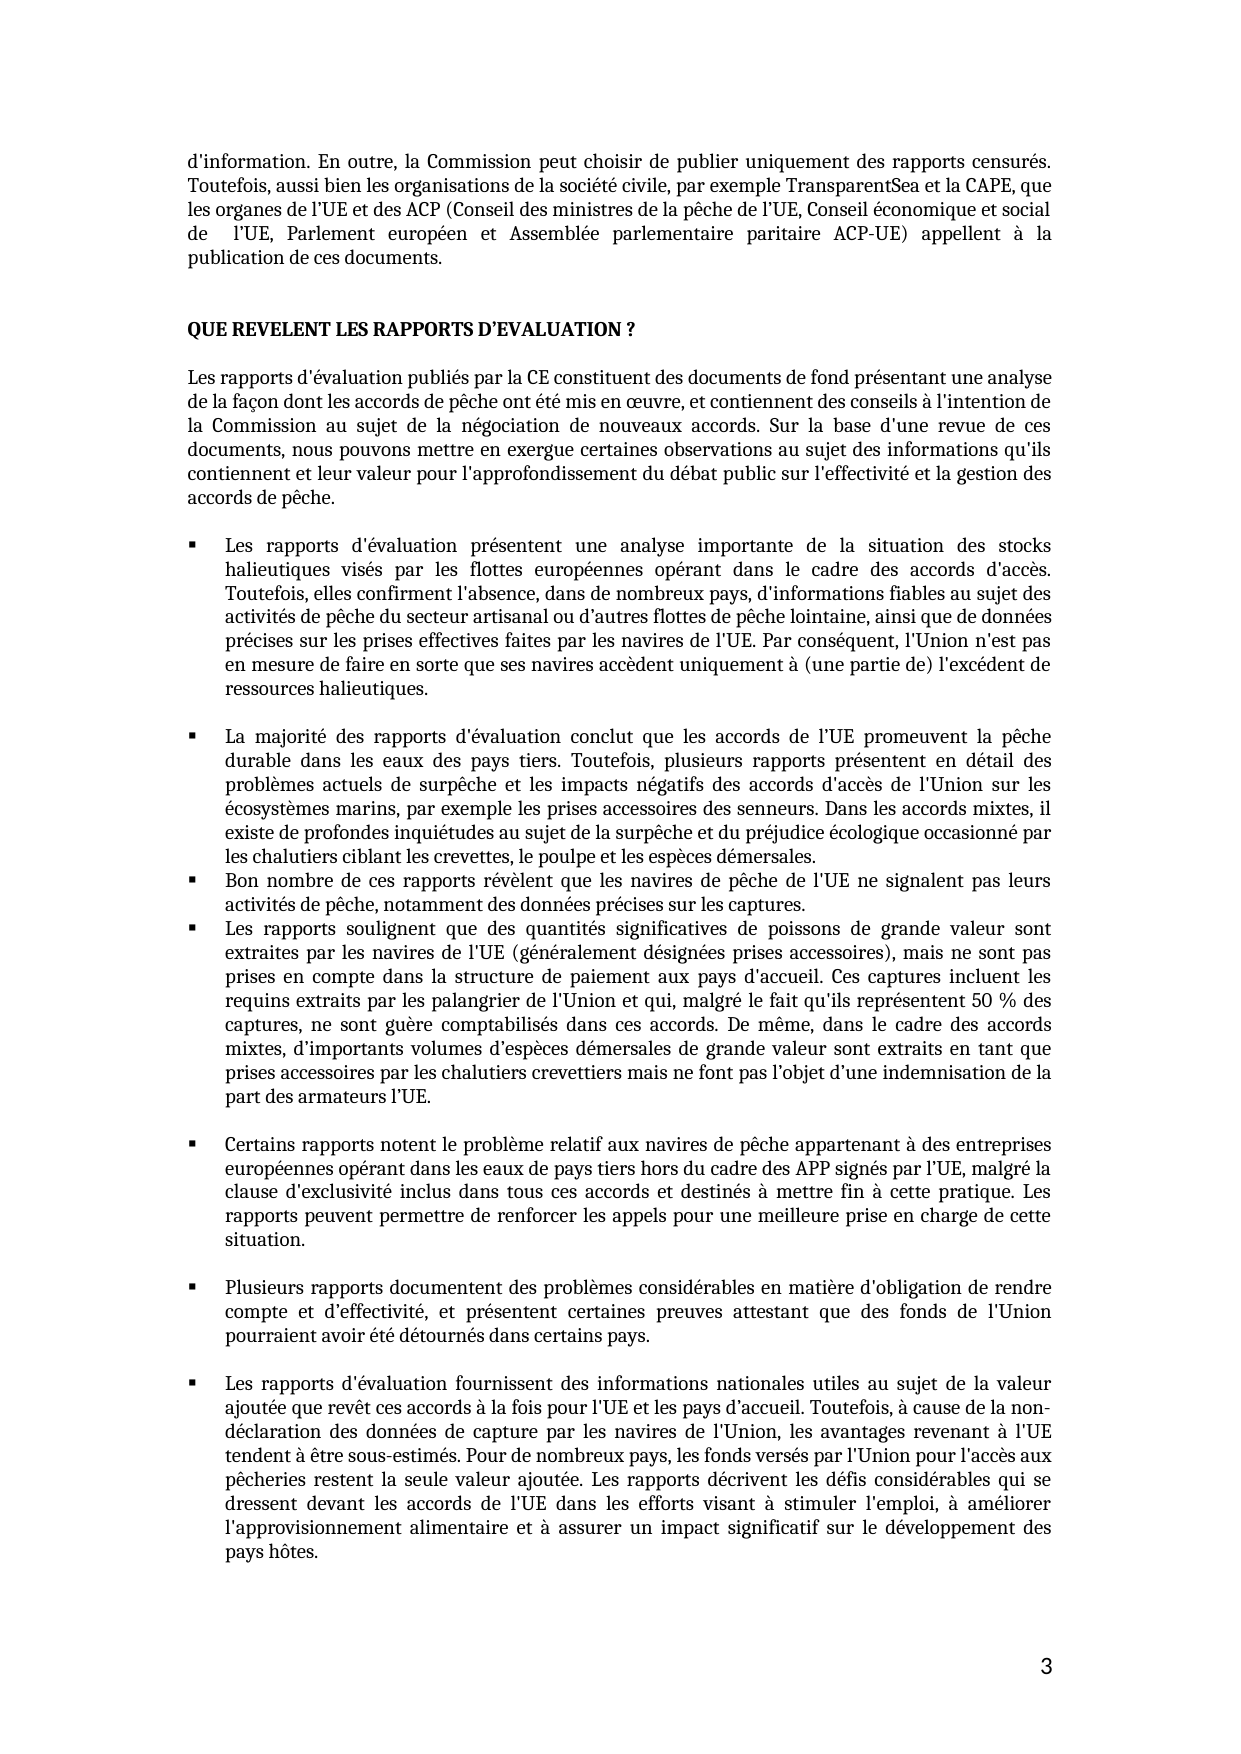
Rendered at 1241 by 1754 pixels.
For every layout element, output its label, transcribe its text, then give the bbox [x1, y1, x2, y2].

list Plusieurs rapports documentent des problèmes considérables en matière d'obligation de rendre compte et d’effectivité, et présentent certaines preuves attestant que des fonds de l'Union pourraient avoir été détournés dans certains pays. [187, 1276, 1053, 1348]
list Les rapports d'évaluation présentent une analyse importante de la situation des stocks halieutiques visés par les flottes européennes opérant dans le cadre des accords d'accès. Toutefois, elles confirment l'absence, dans de nombreux pays, d'informations fiables au sujet des activités de pêche du secteur artisanal ou d’autres flottes de pêche lointaine, ainsi que de données précises sur les prises effectives faites par les navires de l'UE. Par conséquent, l'Union n'est pas en mesure de faire en sorte que ses navires accèdent uniquement à (une partie de) l'excédent de ressources halieutiques. [187, 533, 1053, 701]
list Les rapports d'évaluation fournissent des informations nationales utiles au sujet de la valeur ajoutée que revêt ces accords à la fois pour l'UE et les pays d’accueil. Toutefois, à cause de la non-déclaration des données de capture par les navires de l'Union, les avantages revenant à l'UE tendent à être sous-estimés. Pour de nombreux pays, les fonds versés par l'Union pour l'accès aux pêcheries restent la seule valeur ajoutée. Les rapports décrivent les défis considérables qui se dressent devant les accords de l'UE dans les efforts visant à stimuler l'emploi, à améliorer l'approvisionnement alimentaire et à assurer un impact significatif sur le développement des pays hôtes. [187, 1372, 1053, 1563]
text Les rapports d'évaluation publiés par la CE constituent des documents de fond présentant une analyse de la façon dont les accords de pêche ont été mis en œuvre, et contiennent des conseils à l'intention de la Commission au sujet de la négociation de nouveaux accords. Sur la base d'une revue de ces documents, nous pouvons mettre en exergue certaines observations au sujet des informations qu'ils contiennent et leur valeur pour l'approfondissement du débat public sur l'effectivité et la gestion des accords de pêche. [187, 366, 1053, 509]
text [187, 150, 1053, 270]
list Les rapports soulignent que des quantités significatives de poissons de grande valeur sont extraites par les navires de l'UE (généralement désignées prises accessoires), mais ne sont pas prises en compte dans la structure de paiement aux pays d'accueil. Ces captures incluent les requins extraits par les palangrier de l'Union et qui, malgré le fait qu'ils représentent 50 % des captures, ne sont guère comptabilisés dans ces accords. De même, dans le cadre des accords mixtes, d’importants volumes d’espèces démersales de grande valeur sont extraits en tant que prises accessoires par les chalutiers crevettiers mais ne font pas l’objet d’une indemnisation de la part des armateurs l’UE. [187, 917, 1053, 1108]
text que revelent les rapports d’EVALUATION ? [187, 318, 1053, 342]
list La majorité des rapports d'évaluation conclut que les accords de l’UE promeuvent la pêche durable dans les eaux des pays tiers. Toutefois, plusieurs rapports présentent en détail des problèmes actuels de surpêche et les impacts négatifs des accords d'accès de l'Union sur les écosystèmes marins, par exemple les prises accessoires des senneurs. Dans les accords mixtes, il existe de profondes inquiétudes au sujet de la surpêche et du préjudice écologique occasionné par les chalutiers ciblant les crevettes, le poulpe et les espèces démersales. [187, 725, 1053, 869]
list Bon nombre de ces rapports révèlent que les navires de pêche de l'UE ne signalent pas leurs activités de pêche, notamment des données précises sur les captures. [187, 869, 1053, 917]
list Certains rapports notent le problème relatif aux navires de pêche appartenant à des entreprises européennes opérant dans les eaux de pays tiers hors du cadre des APP signés par l’UE, malgré la clause d'exclusivité inclus dans tous ces accords et destinés à mettre fin à cette pratique. Les rapports peuvent permettre de renforcer les appels pour une meilleure prise en charge de cette situation. [187, 1132, 1053, 1252]
